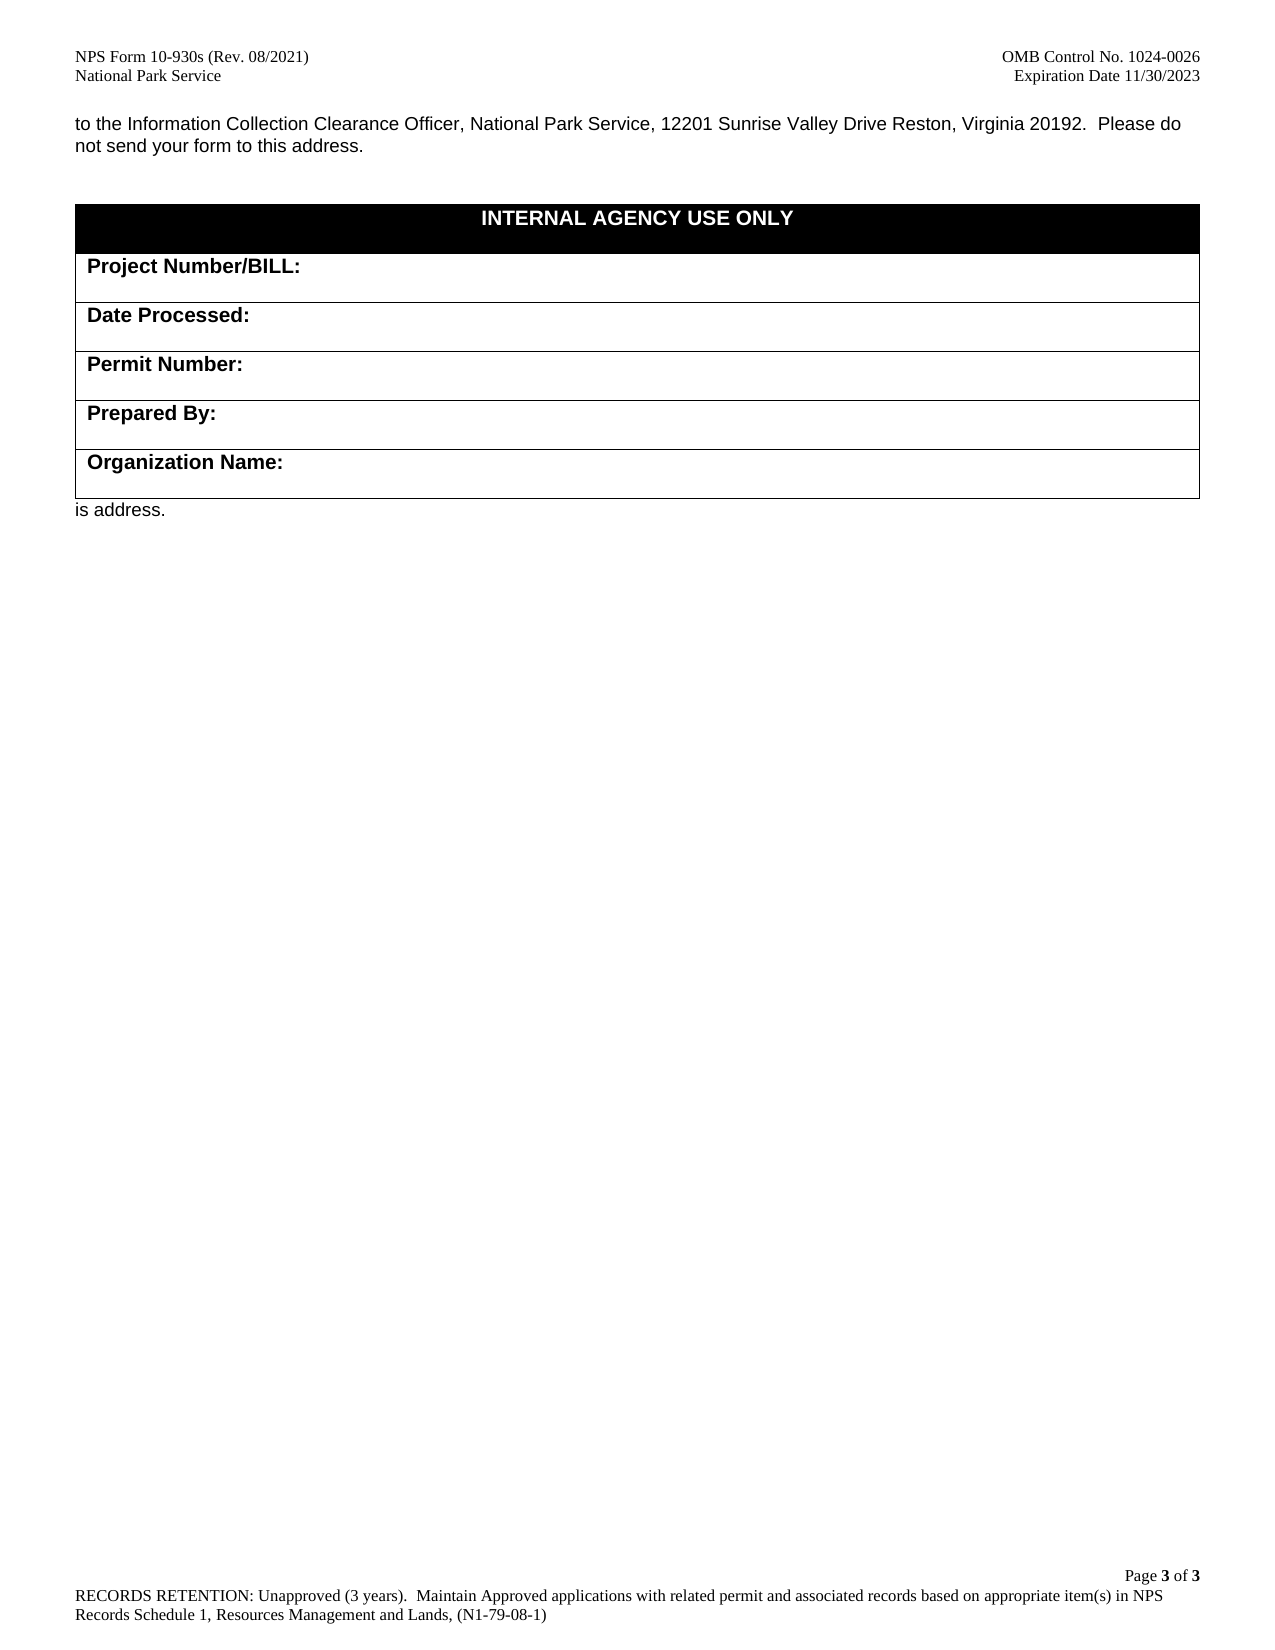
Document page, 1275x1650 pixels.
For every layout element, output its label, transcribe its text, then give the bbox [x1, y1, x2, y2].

table_cell Project Number/BILL: [76, 254, 1199, 302]
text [75, 113, 1200, 156]
table_cell Permit Number: [76, 352, 1199, 400]
table_cell Date Processed: [76, 303, 1199, 351]
text is address. [75, 499, 1200, 521]
table_cell Prepared By: [76, 401, 1199, 449]
table_header INTERNAL AGENCY USE ONLY [76, 205, 1199, 253]
table_cell Organization Name: [76, 450, 1199, 498]
